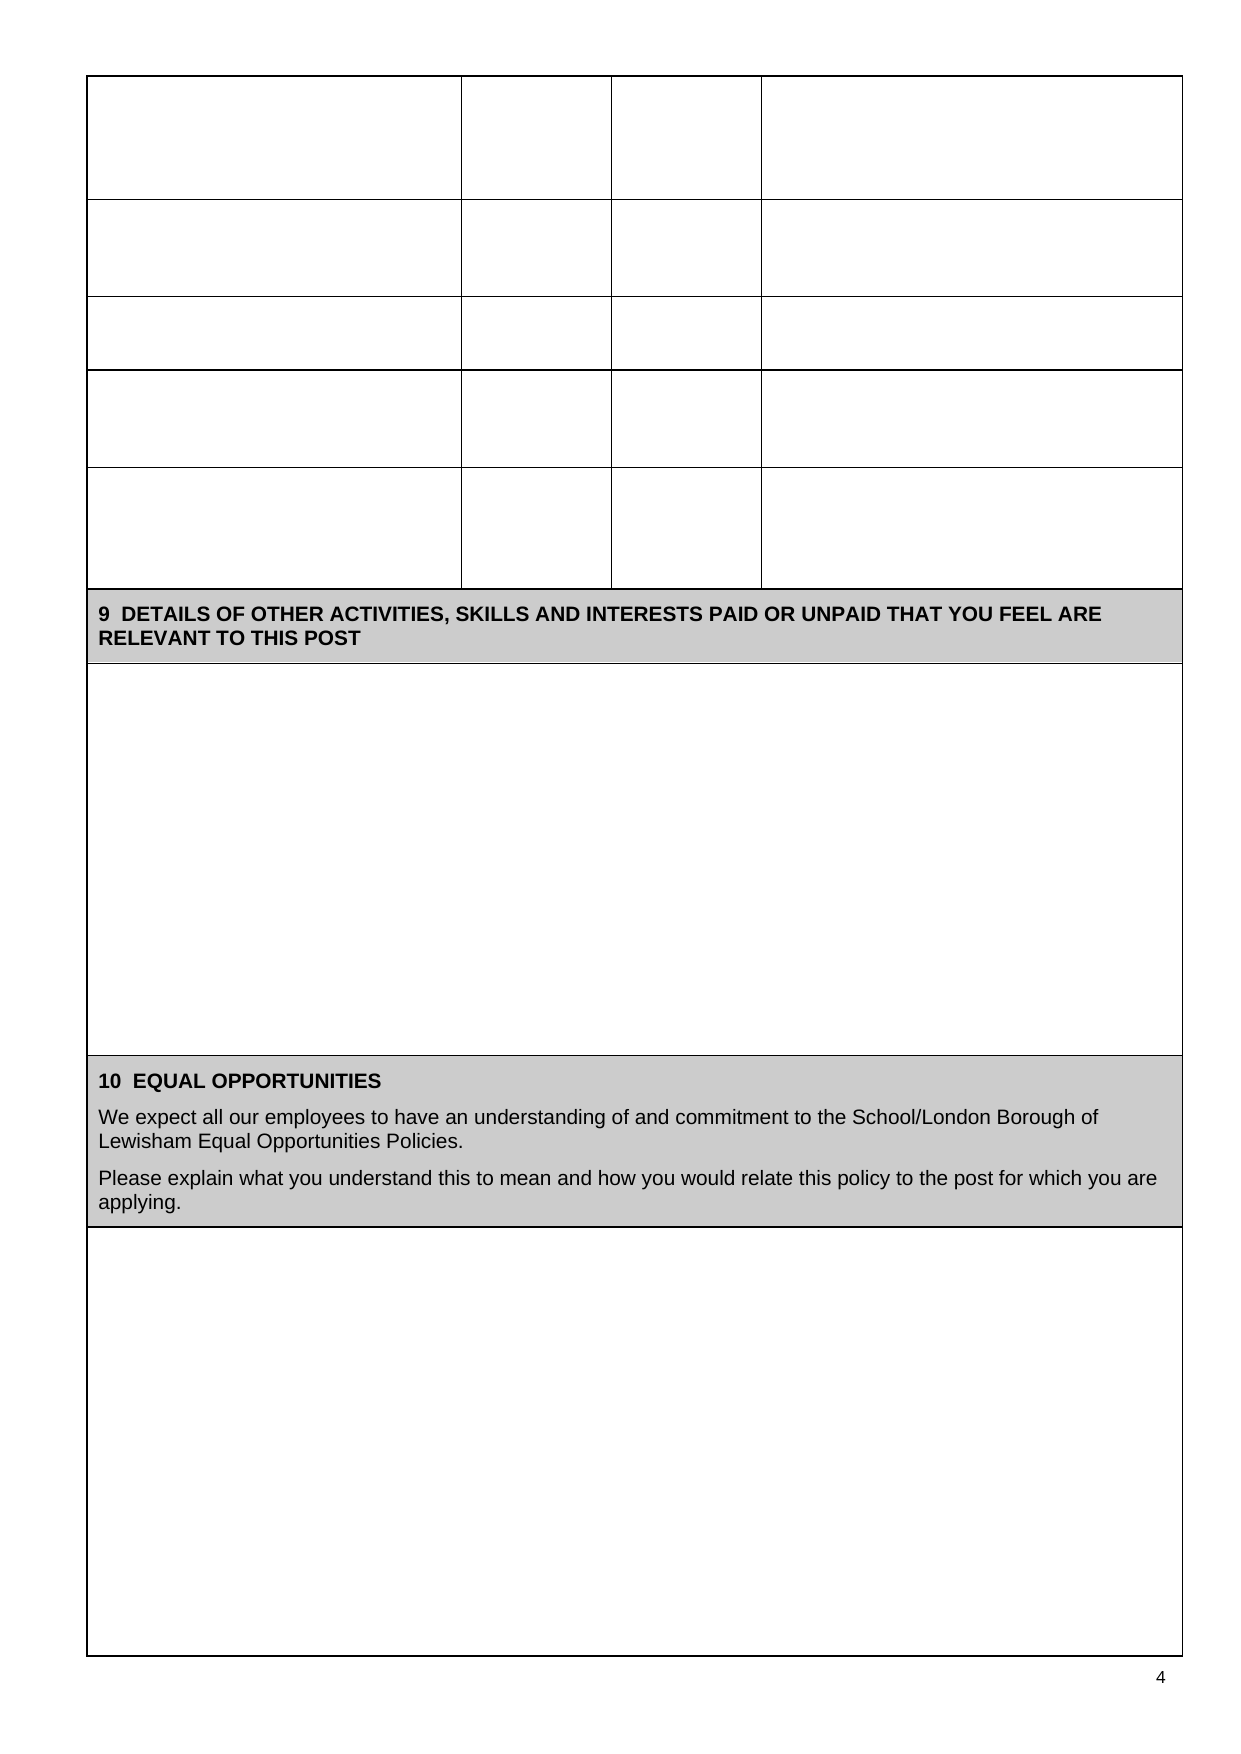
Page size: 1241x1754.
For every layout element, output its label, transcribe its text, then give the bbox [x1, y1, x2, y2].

table_cell [88, 664, 1182, 1055]
table_cell [612, 77, 761, 198]
table_cell [462, 200, 611, 296]
table_cell [462, 297, 611, 369]
table_cell [762, 200, 1182, 296]
table_cell [612, 297, 761, 369]
table_cell [612, 371, 761, 467]
table_cell [762, 371, 1182, 467]
table_cell [762, 297, 1182, 369]
table_cell [462, 371, 611, 467]
table_cell [88, 1228, 1182, 1655]
table_cell [462, 468, 611, 588]
table_cell [612, 468, 761, 588]
table_cell [88, 200, 461, 296]
table_cell 10 EQUAL OPPORTUNITIES We expect all our employees to have an understanding of and commitment to the School/London Borough of Lewisham Equal Opportunities Policies. Please explain what you understand this to mean and how you would relate this policy to the post for which you are applying. [88, 1056, 1182, 1226]
table_cell [88, 468, 461, 588]
table_cell [88, 371, 461, 467]
table_cell [612, 200, 761, 296]
table_cell 9 DETAILS OF OTHER ACTIVITIES, SKILLS AND INTERESTS PAID OR UNPAID THAT YOU FEEL ARE RELEVANT TO THIS POST [88, 590, 1182, 662]
table_cell [462, 77, 611, 198]
table_cell [88, 77, 461, 198]
table_cell [762, 468, 1182, 588]
table_cell [88, 297, 461, 369]
table_cell [762, 77, 1182, 198]
